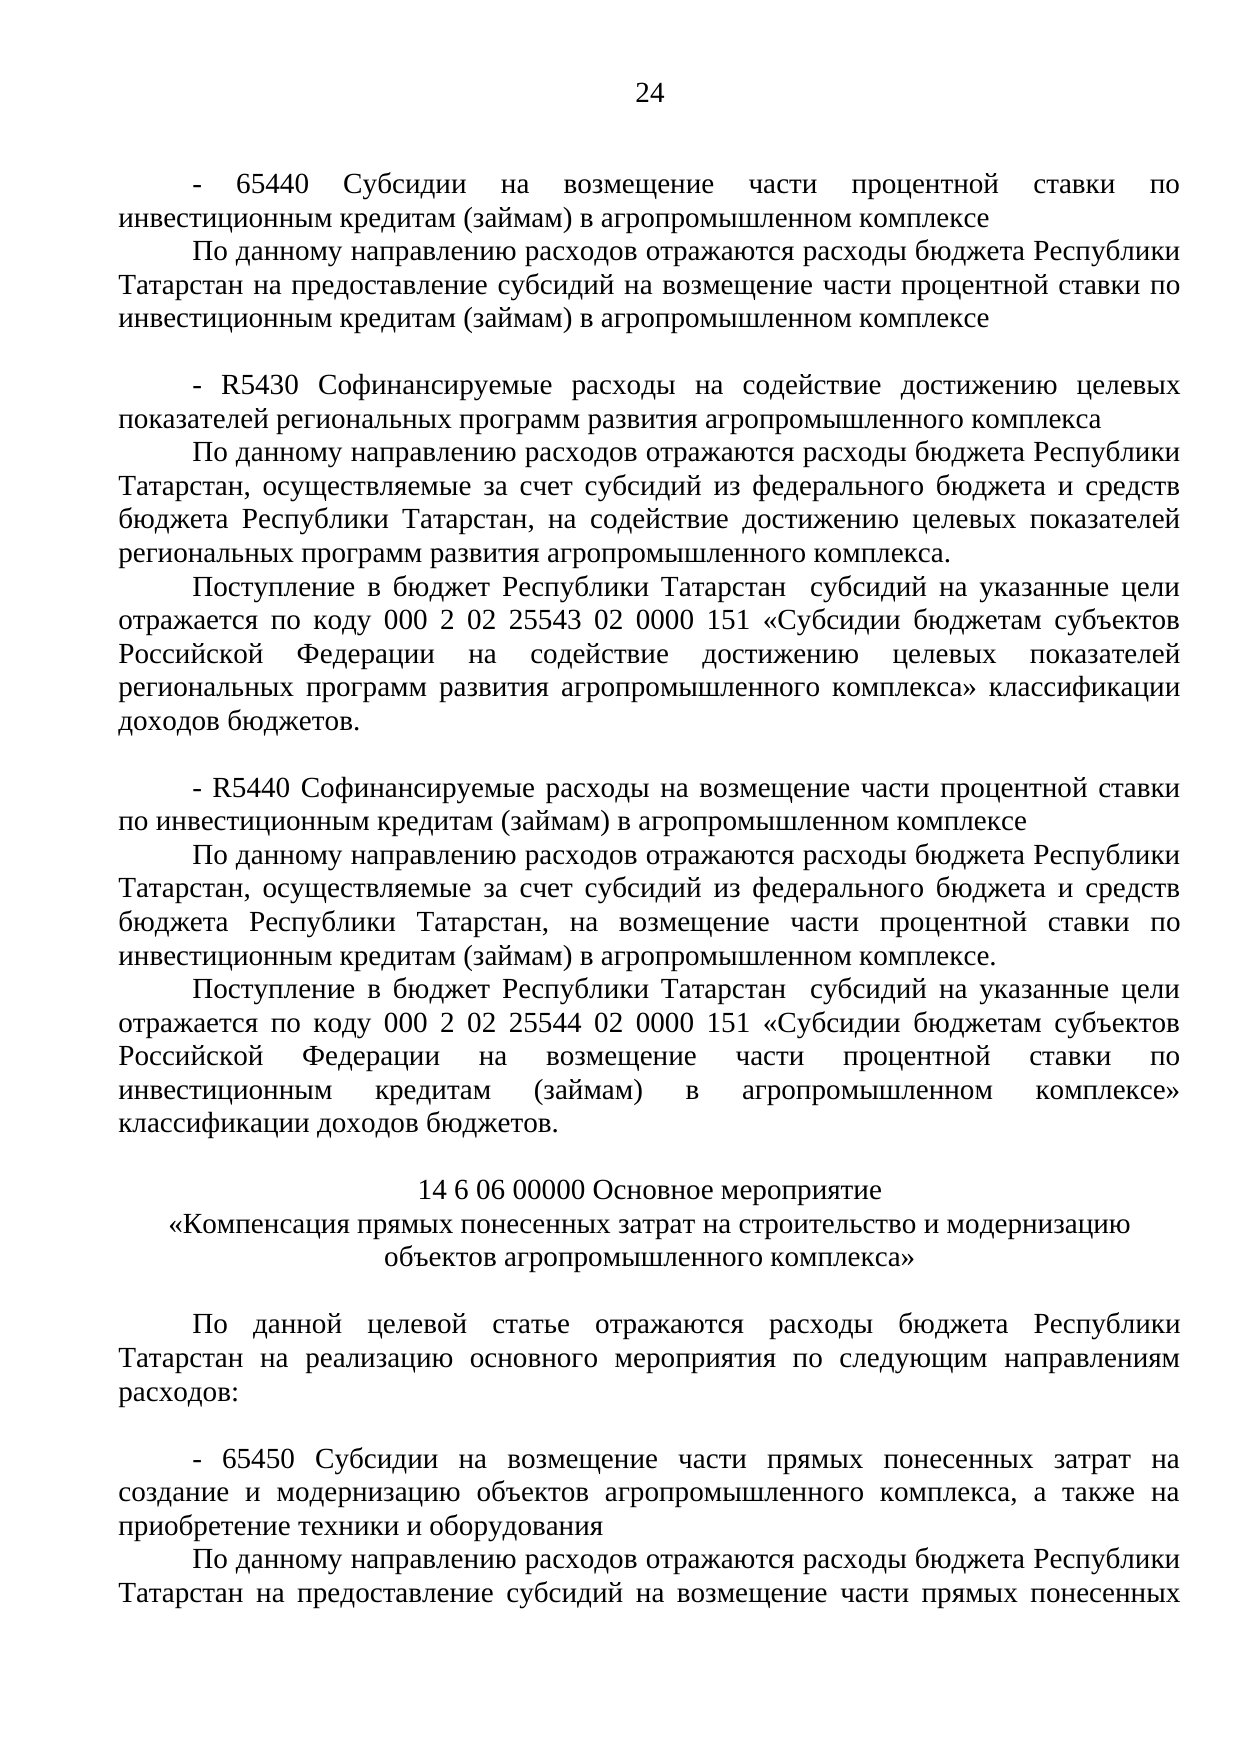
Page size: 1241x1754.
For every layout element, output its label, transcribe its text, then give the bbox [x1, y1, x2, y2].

text «Компенсация прямых понесенных затрат на строительство и модернизацию объектов агропромышленного комплекса» [118, 1206, 1181, 1273]
text - 65440 Субсидии на возмещение части процентной ставки по инвестиционным кредитам (займам) в агропромышленном комплексе [118, 166, 1181, 233]
text - R5440 Софинансируемые расходы на возмещение части процентной ставки по инвестиционным кредитам (займам) в агропромышленном комплексе [118, 770, 1181, 837]
text По данной целевой статье отражаются расходы бюджета Республики Татарстан на реализацию основного мероприятия по следующим направлениям расходов: [118, 1307, 1181, 1407]
text Поступление в бюджет Республики Татарстан субсидий на указанные цели отражается по коду 000 2 02 25544 02 0000 151 «Субсидии бюджетам субъектов Российской Федерации на возмещение части процентной ставки по инвестиционным кредитам (займам) в агропромышленном комплексе» классификации доходов бюджетов. [118, 971, 1181, 1139]
text - R5430 Софинансируемые расходы на содействие достижению целевых показателей региональных программ развития агропромышленного комплекса [118, 367, 1181, 434]
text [118, 1541, 1181, 1608]
text По данному направлению расходов отражаются расходы бюджета Республики Татарстан на предоставление субсидий на возмещение части процентной ставки по инвестиционным кредитам (займам) в агропромышленном комплексе [118, 233, 1181, 334]
text - 65450 Субсидии на возмещение части прямых понесенных затрат на создание и модернизацию объектов агропромышленного комплекса, а также на приобретение техники и оборудования [118, 1441, 1181, 1541]
text Поступление в бюджет Республики Татарстан субсидий на указанные цели отражается по коду 000 2 02 25543 02 0000 151 «Субсидии бюджетам субъектов Российской Федерации на содействие достижению целевых показателей региональных программ развития агропромышленного комплекса» классификации доходов бюджетов. [118, 569, 1181, 736]
text По данному направлению расходов отражаются расходы бюджета Республики Татарстан, осуществляемые за счет субсидий из федерального бюджета и средств бюджета Республики Татарстан, на возмещение части процентной ставки по инвестиционным кредитам (займам) в агропромышленном комплексе. [118, 837, 1181, 971]
text По данному направлению расходов отражаются расходы бюджета Республики Татарстан, осуществляемые за счет субсидий из федерального бюджета и средств бюджета Республики Татарстан, на содействие достижению целевых показателей региональных программ развития агропромышленного комплекса. [118, 434, 1181, 569]
text 14 6 06 00000 Основное мероприятие [118, 1172, 1181, 1206]
